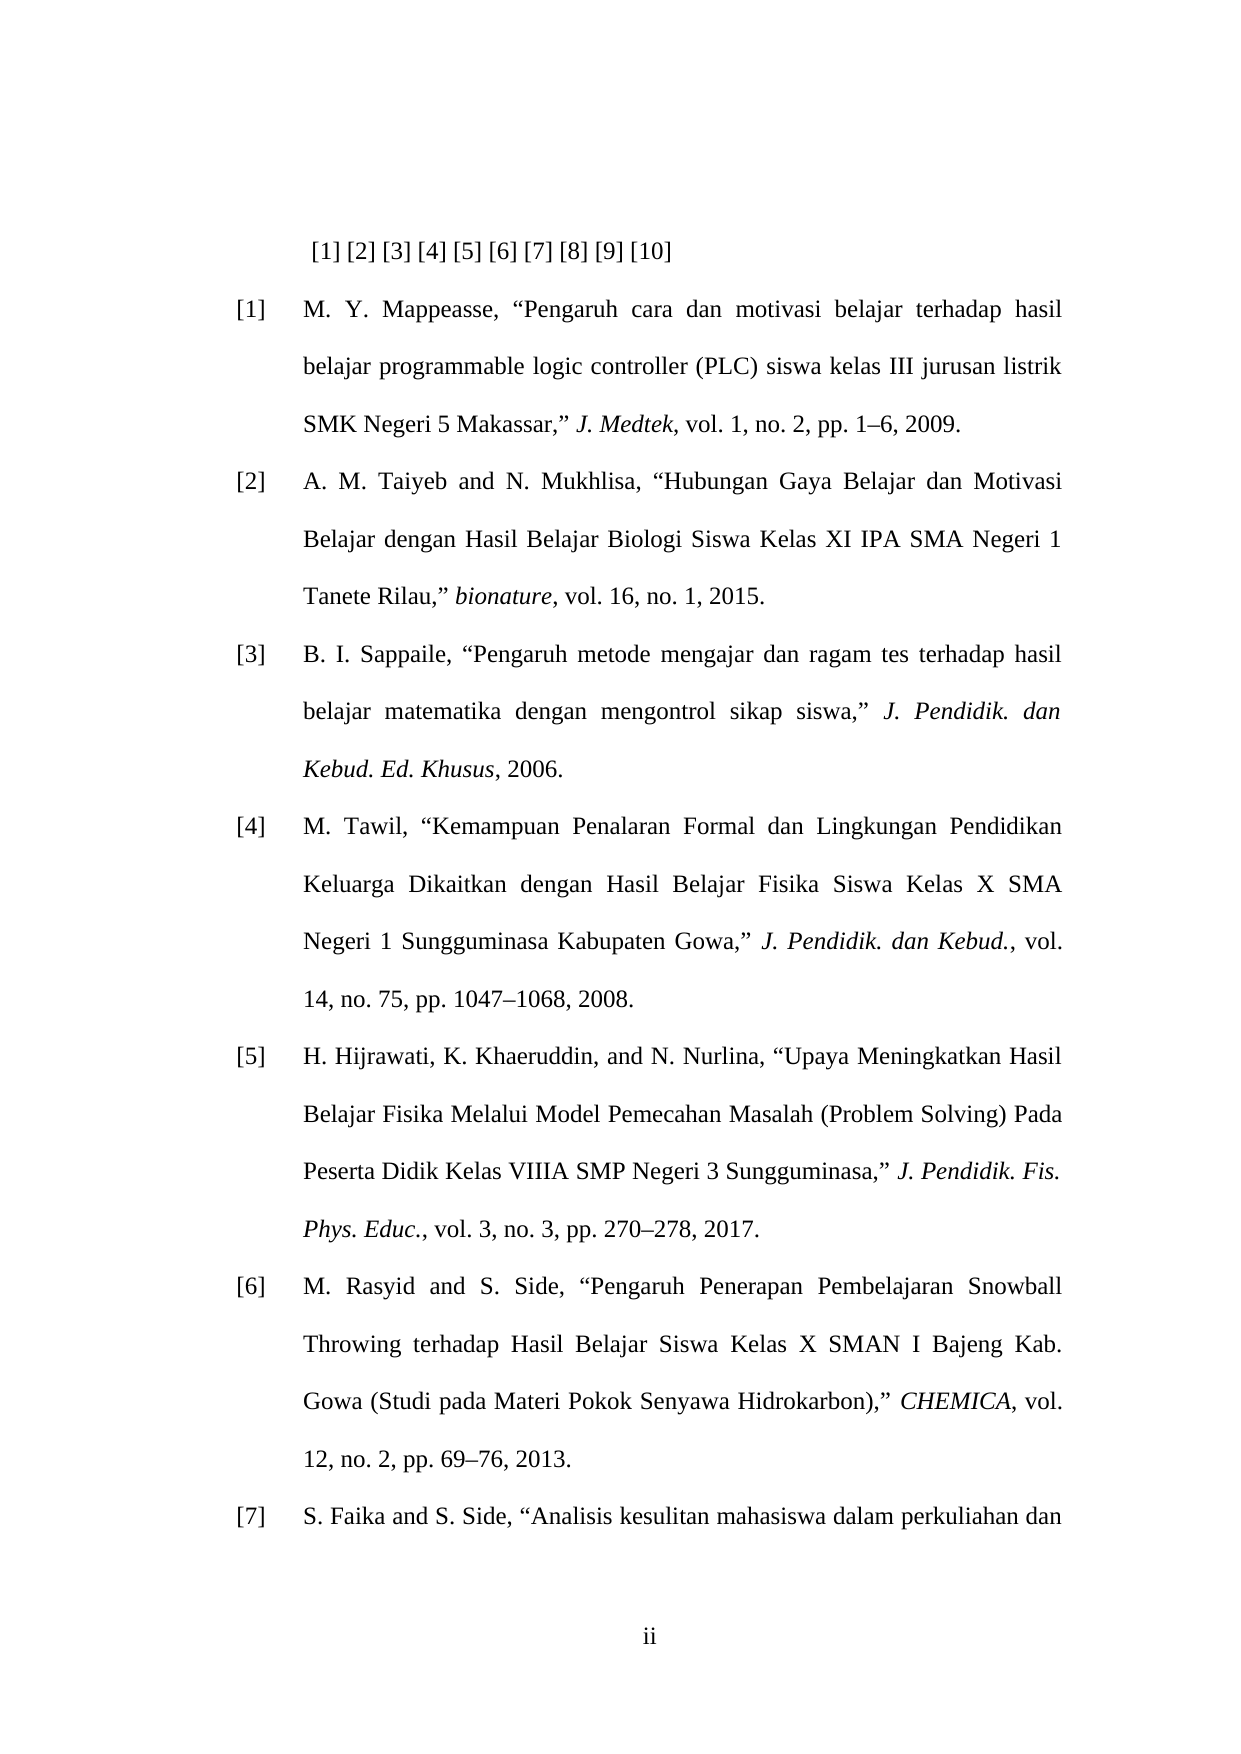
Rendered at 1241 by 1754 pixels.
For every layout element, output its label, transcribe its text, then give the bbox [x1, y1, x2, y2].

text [236, 1501, 1063, 1530]
text [3] B. I. Sappaile, “Pengaruh metode mengajar dan ragam tes terhadap hasil belajar matematika dengan mengontrol sikap siswa,” J. Pendidik. dan Kebud. Ed. Khusus, 2006. [236, 639, 1063, 782]
text [6] M. Rasyid and S. Side, “Pengaruh Penerapan Pembelajaran Snowball Throwing terhadap Hasil Belajar Siswa Kelas X SMAN I Bajeng Kab. Gowa (Studi pada Materi Pokok Senyawa Hidrokarbon),” CHEMICA, vol. 12, no. 2, pp. 69–76, 2013. [236, 1271, 1063, 1472]
text [2] A. M. Taiyeb and N. Mukhlisa, “Hubungan Gaya Belajar dan Motivasi Belajar dengan Hasil Belajar Biologi Siswa Kelas XI IPA SMA Negeri 1 Tanete Rilau,” bionature, vol. 16, no. 1, 2015. [236, 466, 1063, 610]
text [4] M. Tawil, “Kemampuan Penalaran Formal dan Lingkungan Pendidikan Keluarga Dikaitkan dengan Hasil Belajar Fisika Siswa Kelas X SMA Negeri 1 Sungguminasa Kabupaten Gowa,” J. Pendidik. dan Kebud., vol. 14, no. 75, pp. 1047–1068, 2008. [236, 811, 1063, 1012]
text [1] [2] [3] [4] [5] [6] [7] [8] [9] [10] [236, 236, 1063, 265]
text [1] M. Y. Mappeasse, “Pengaruh cara dan motivasi belajar terhadap hasil belajar programmable logic controller (PLC) siswa kelas III jurusan listrik SMK Negeri 5 Makassar,” J. Medtek, vol. 1, no. 2, pp. 1–6, 2009. [236, 294, 1063, 437]
text [5] H. Hijrawati, K. Khaeruddin, and N. Nurlina, “Upaya Meningkatkan Hasil Belajar Fisika Melalui Model Pemecahan Masalah (Problem Solving) Pada Peserta Didik Kelas VIIIA SMP Negeri 3 Sungguminasa,” J. Pendidik. Fis. Phys. Educ., vol. 3, no. 3, pp. 270–278, 2017. [236, 1041, 1063, 1242]
